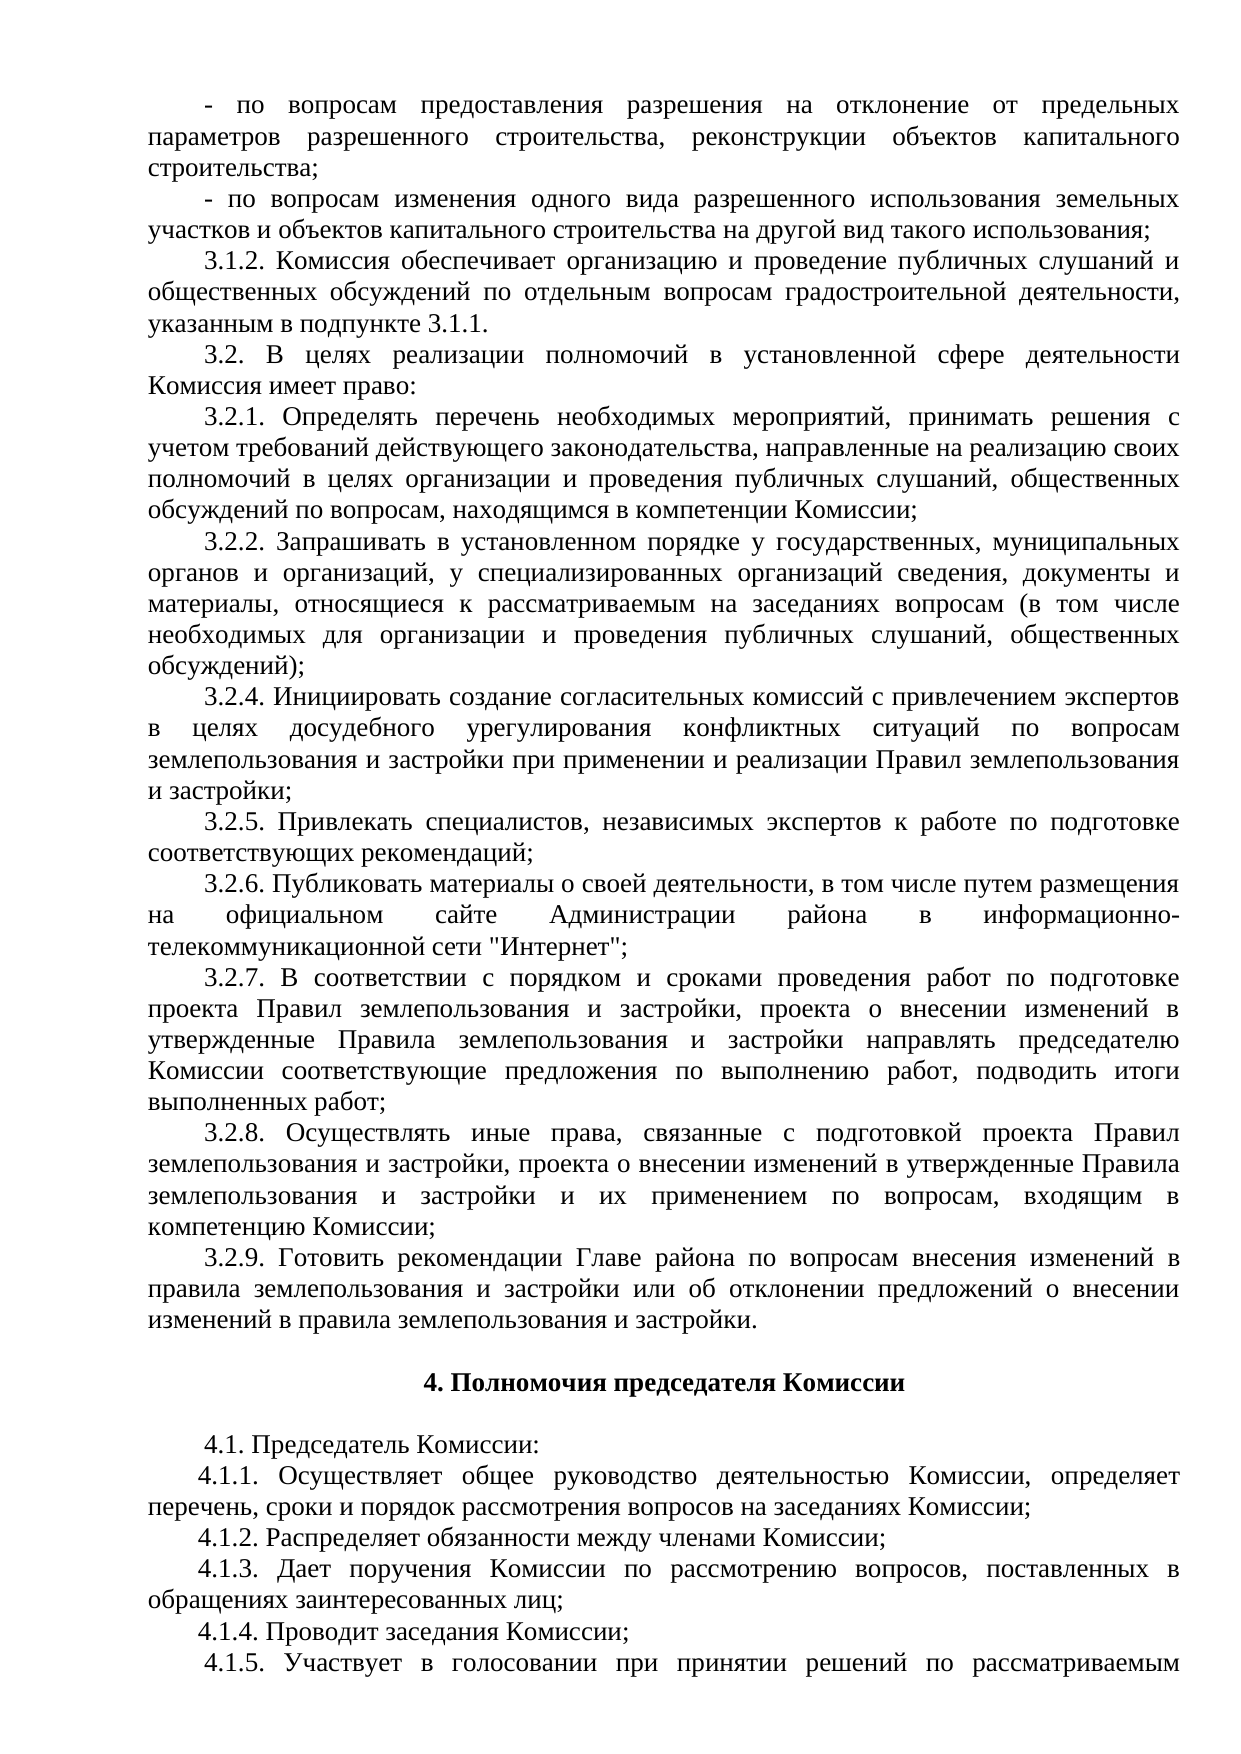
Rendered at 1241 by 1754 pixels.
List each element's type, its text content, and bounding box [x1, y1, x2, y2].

text - по вопросам изменения одного вида разрешенного использования земельных участков и объектов капитального строительства на другой вид такого использования; [148, 182, 1181, 244]
text 3.2. В целях реализации полномочий в установленной сфере деятельности Комиссия имеет право: [148, 338, 1181, 400]
text 3.2.6. Публиковать материалы о своей деятельности, в том числе путем размещения на официальном сайте Администрации района в информационно-телекоммуникационной сети "Интернет"; [148, 867, 1181, 961]
text 3.1.2. Комиссия обеспечивает организацию и проведение публичных слушаний и общественных обсуждений по отдельным вопросам градостроительной деятельности, указанным в подпункте 3.1.1. [148, 244, 1181, 338]
text 4.1.3. Дает поручения Комиссии по рассмотрению вопросов, поставленных в обращениях заинтересованных лиц; [148, 1552, 1181, 1615]
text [148, 1646, 1181, 1677]
text 3.2.4. Инициировать создание согласительных комиссий с привлечением экспертов в целях досудебного урегулирования конфликтных ситуаций по вопросам землепользования и застройки при применении и реализации Правил землепользования и застройки; [148, 680, 1181, 805]
text 3.2.1. Определять перечень необходимых мероприятий, принимать решения с учетом требований действующего законодательства, направленные на реализацию своих полномочий в целях организации и проведения публичных слушаний, общественных обсуждений по вопросам, находящимся в компетенции Комиссии; [148, 400, 1181, 525]
text 3.2.8. Осуществлять иные права, связанные с подготовкой проекта Правил землепользования и застройки, проекта о внесении изменений в утвержденные Правила землепользования и застройки и их применением по вопросам, входящим в компетенцию Комиссии; [148, 1116, 1181, 1241]
text 3.2.2. Запрашивать в установленном порядке у государственных, муниципальных органов и организаций, у специализированных организаций сведения, документы и материалы, относящиеся к рассматриваемым на заседаниях вопросам (в том числе необходимых для организации и проведения публичных слушаний, общественных обсуждений); [148, 525, 1181, 680]
text 4. Полномочия председателя Комиссии [148, 1366, 1181, 1397]
text 4.1.2. Распределяет обязанности между членами Комиссии; [148, 1521, 1181, 1552]
text 3.2.5. Привлекать специалистов, независимых экспертов к работе по подготовке соответствующих рекомендаций; [148, 805, 1181, 867]
text 4.1. Председатель Комиссии: [148, 1428, 1181, 1459]
text 4.1.1. Осуществляет общее руководство деятельностью Комиссии, определяет перечень, сроки и порядок рассмотрения вопросов на заседаниях Комиссии; [148, 1459, 1181, 1521]
text 4.1.4. Проводит заседания Комиссии; [148, 1615, 1181, 1646]
text - по вопросам предоставления разрешения на отклонение от предельных параметров разрешенного строительства, реконструкции объектов капитального строительства; [148, 89, 1181, 182]
text 3.2.9. Готовить рекомендации Главе района по вопросам внесения изменений в правила землепользования и застройки или об отклонении предложений о внесении изменений в правила землепользования и застройки. [148, 1241, 1181, 1334]
text 3.2.7. В соответствии с порядком и сроками проведения работ по подготовке проекта Правил землепользования и застройки, проекта о внесении изменений в утвержденные Правила землепользования и застройки направлять председателю Комиссии соответствующие предложения по выполнению работ, подводить итоги выполненных работ; [148, 961, 1181, 1116]
